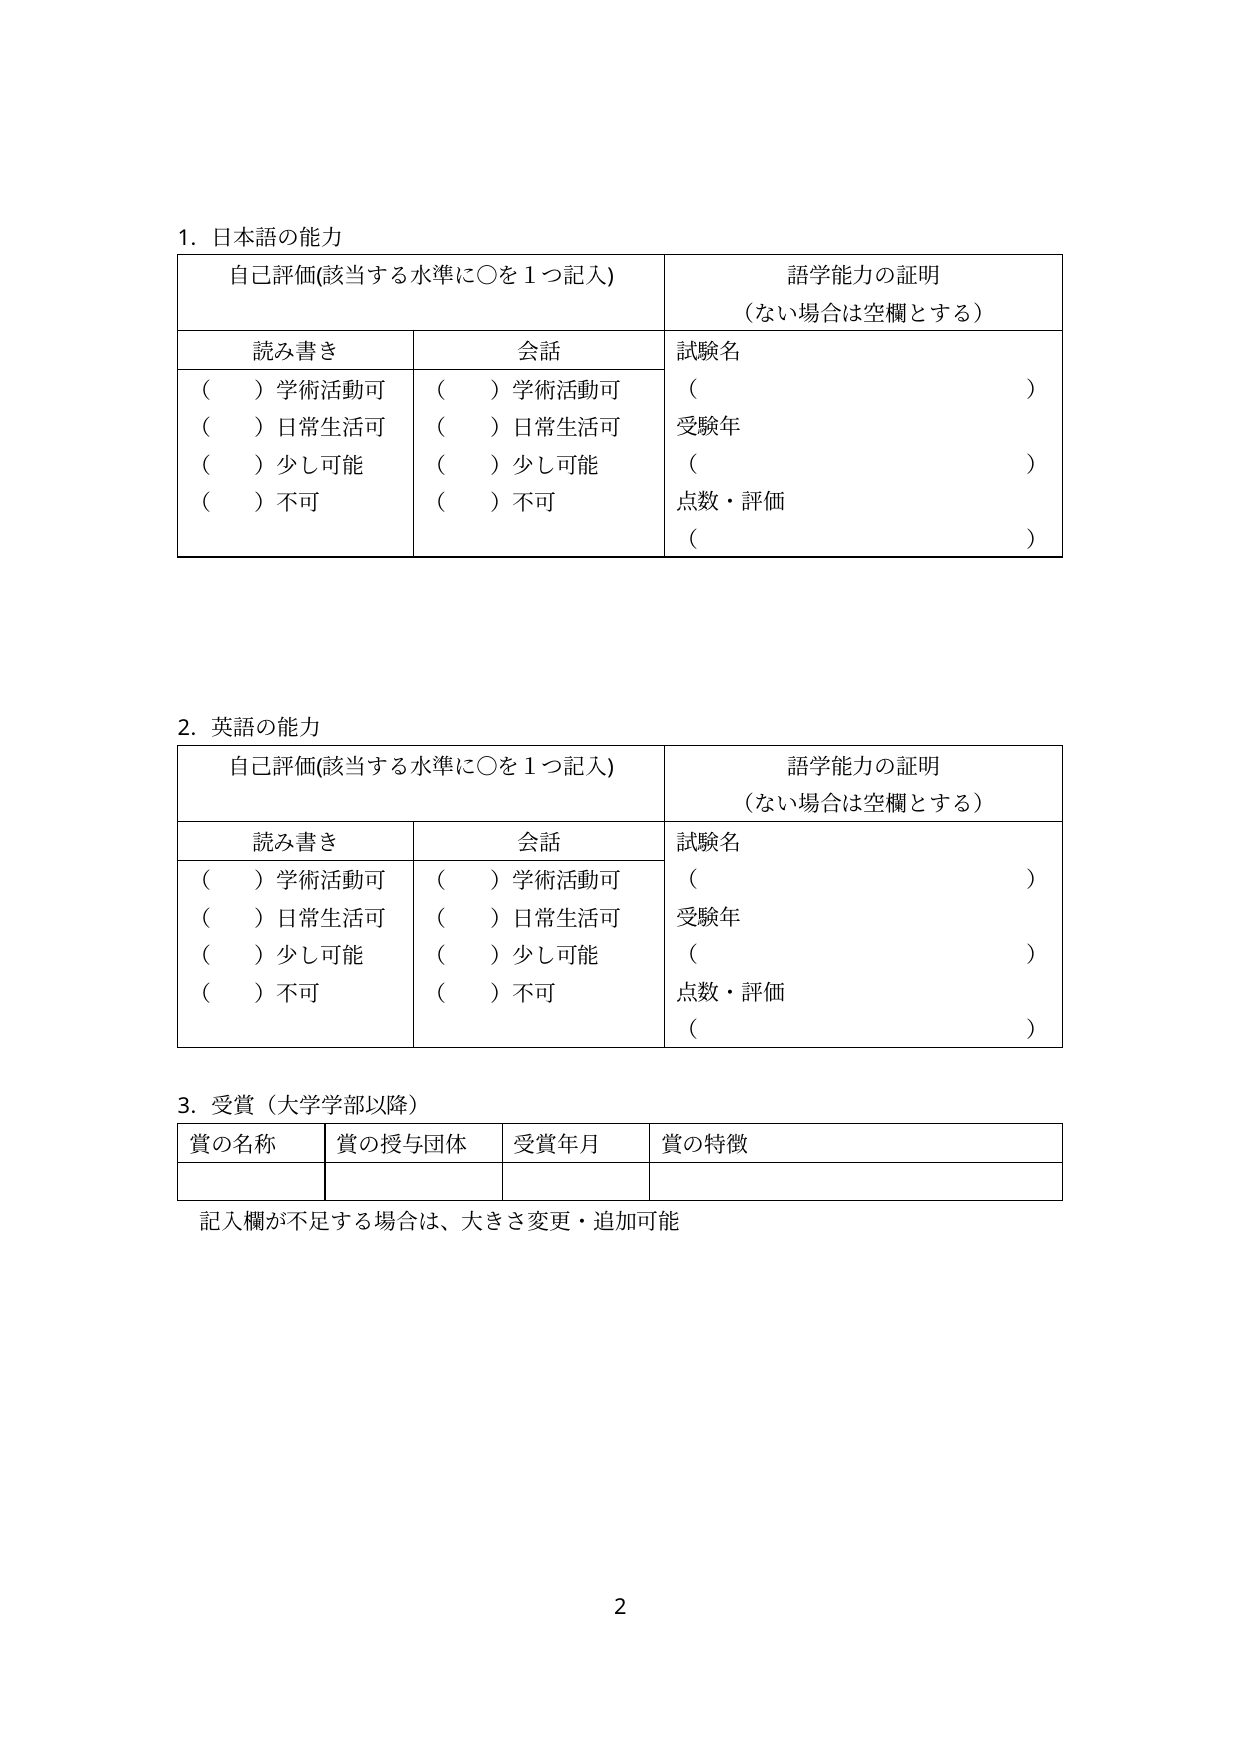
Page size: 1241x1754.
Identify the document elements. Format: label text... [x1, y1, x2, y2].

table_cell （ ）学術活動可 （ ）日常生活可 （ ）少し可能 （ ）不可 [178, 861, 413, 1047]
table_cell 会話 [414, 331, 664, 369]
table_cell 試験名 （ ） 受験年 （ ） 点数・評価 （ ） [665, 331, 1062, 556]
table_header 自己評価(該当する水準に○を１つ記入) [178, 255, 664, 330]
table_cell （ ）学術活動可 （ ）日常生活可 （ ）少し可能 （ ）不可 [178, 370, 413, 556]
table_header 自己評価(該当する水準に○を１つ記入) [178, 746, 664, 821]
table_cell 読み書き [178, 822, 413, 859]
table_header 語学能力の証明 （ない場合は空欄とする） [665, 255, 1062, 330]
table_cell [650, 1163, 1062, 1200]
table_cell 試験名 （ ） 受験年 （ ） 点数・評価 （ ） [665, 822, 1062, 1047]
text 2．英語の能力 [177, 707, 1063, 745]
table_header 語学能力の証明 （ない場合は空欄とする） [665, 746, 1062, 821]
table_cell 会話 [414, 822, 664, 859]
table_header 賞の特徴 [650, 1124, 1062, 1162]
table_header 賞の授与団体 [326, 1124, 502, 1162]
table_cell [178, 1163, 324, 1200]
table_cell （ ）学術活動可 （ ）日常生活可 （ ）少し可能 （ ）不可 [414, 861, 664, 1047]
table_cell 読み書き [178, 331, 413, 369]
table_cell [503, 1163, 649, 1200]
text 記入欄が不足する場合は、大きさ変更・追加可能 [177, 1201, 1063, 1239]
table_cell （ ）学術活動可 （ ）日常生活可 （ ）少し可能 （ ）不可 [414, 370, 664, 556]
table_header 受賞年月 [503, 1124, 649, 1162]
text 1．日本語の能力 [177, 217, 1063, 254]
table_header 賞の名称 [178, 1124, 324, 1162]
table_cell [326, 1163, 502, 1200]
text 3．受賞（大学学部以降） [177, 1086, 1063, 1123]
